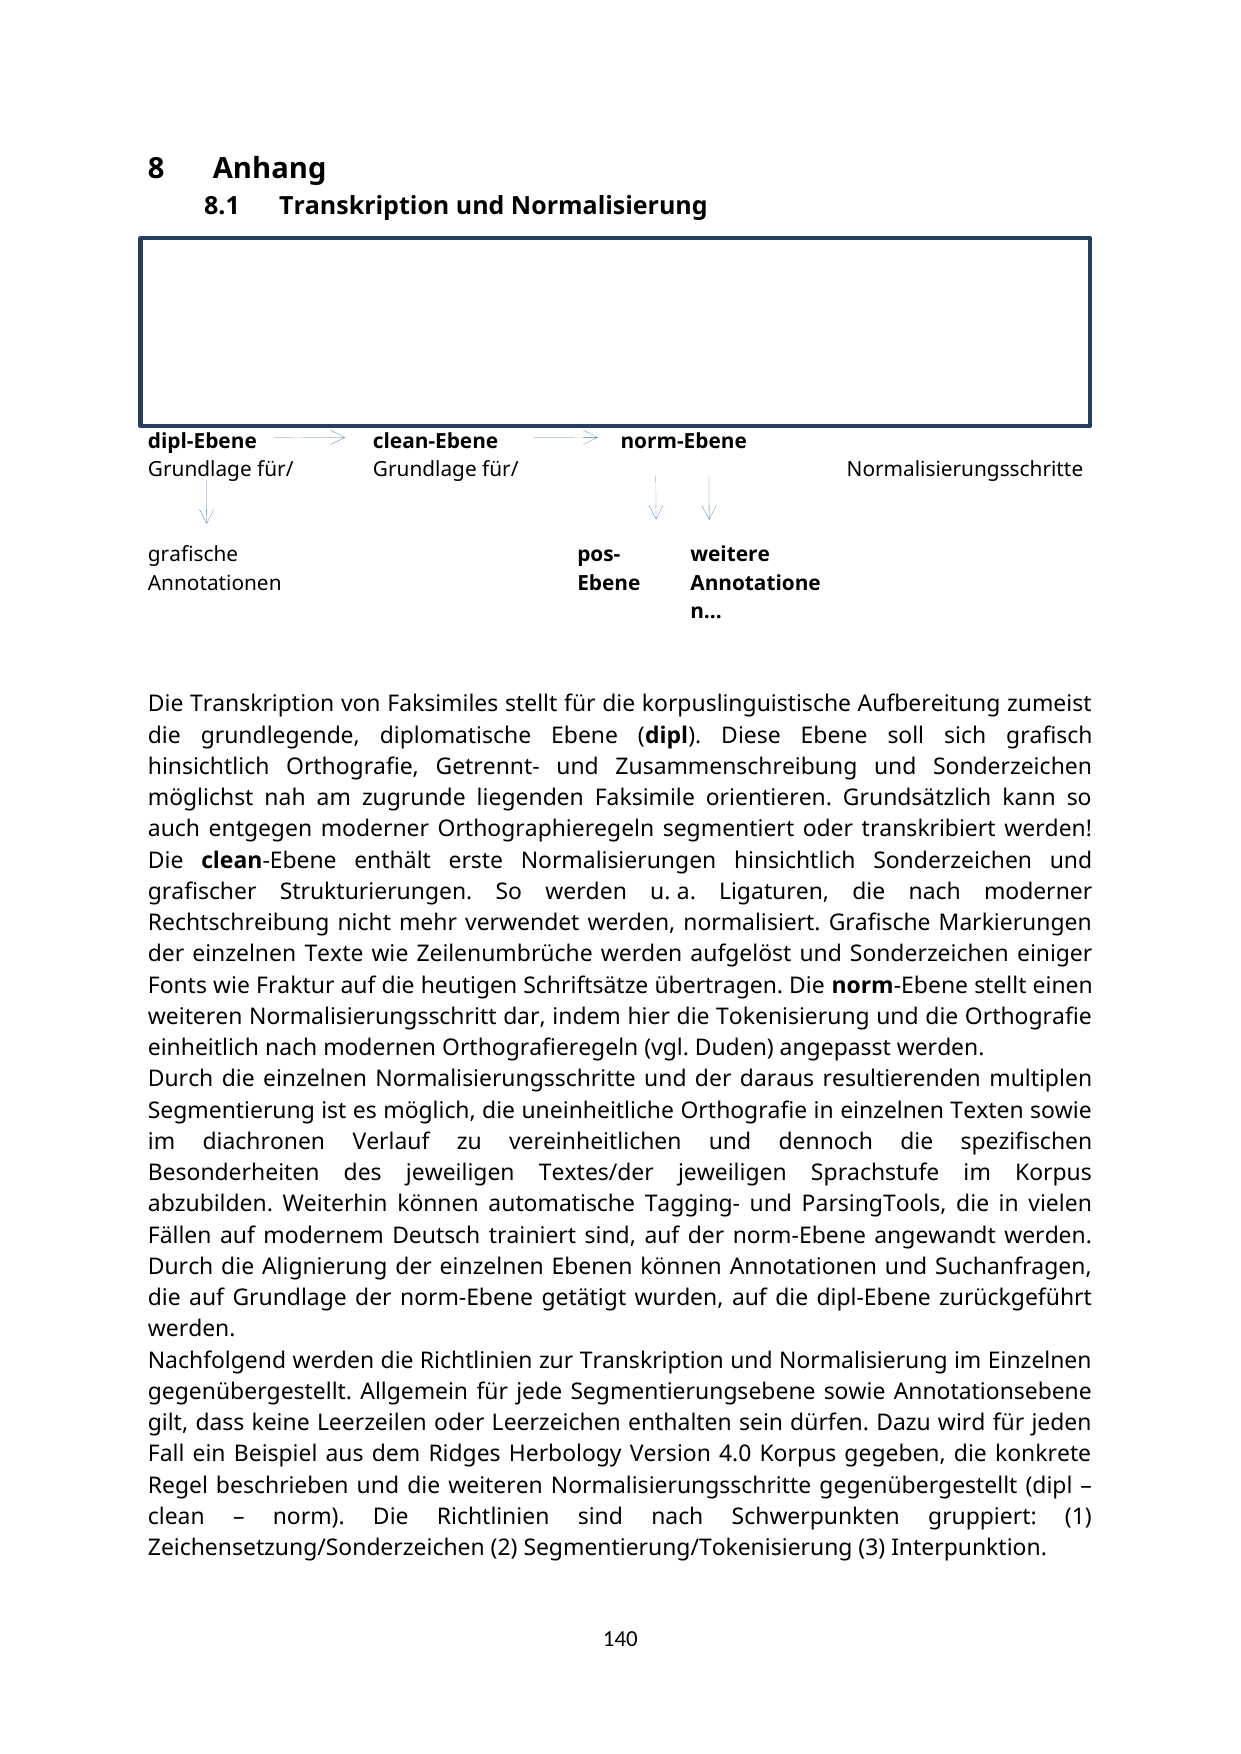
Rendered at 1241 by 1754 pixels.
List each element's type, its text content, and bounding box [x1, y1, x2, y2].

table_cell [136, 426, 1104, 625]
text Anhang [148, 148, 1093, 187]
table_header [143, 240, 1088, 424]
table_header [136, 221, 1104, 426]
text Die Transkription von Faksimiles stellt für die korpuslinguistische Aufbereitung zumeist die grundlegende, diplomatische Ebene (dipl). Diese Ebene soll sich grafisch hinsichtlich Orthografie, Getrennt- und Zusammenschreibung und Sonderzeichen möglichst nah am zugrunde liegenden Faksimile orientieren. Grundsätzlich kann so auch entgegen moderner Orthographieregeln segmentiert oder transkribiert werden! Die clean-Ebene enthält erste Normalisierungen hinsichtlich Sonderzeichen und grafischer Strukturierungen. So werden u. a. Ligaturen, die nach moderner Rechtschreibung nicht mehr verwendet werden, normalisiert. Grafische Markierungen der einzelnen Texte wie Zeilenumbrüche werden aufgelöst und Sonderzeichen einiger Fonts wie Fraktur auf die heutigen Schriftsätze übertragen. Die norm-Ebene stellt einen weiteren Normalisierungsschritt dar, indem hier die Tokenisierung und die Orthografie einheitlich nach modernen Orthografieregeln (vgl. Duden) angepasst werden. [148, 687, 1093, 1062]
text Durch die einzelnen Normalisierungsschritte und der daraus resultierenden multiplen Segmentierung ist es möglich, die uneinheitliche Orthografie in einzelnen Texten sowie im diachronen Verlauf zu vereinheitlichen und dennoch die spezifischen Besonderheiten des jeweiligen Textes/der jeweiligen Sprachstufe im Korpus abzubilden. Weiterhin können automatische Tagging- und ParsingTools, die in vielen Fällen auf modernem Deutsch trainiert sind, auf der norm-Ebene angewandt werden. Durch die Alignierung der einzelnen Ebenen können Annotationen und Suchanfragen, die auf Grundlage der norm-Ebene getätigt wurden, auf die dipl-Ebene zurückgeführt werden. [148, 1062, 1093, 1343]
text Nachfolgend werden die Richtlinien zur Transkription und Normalisierung im Einzelnen gegenübergestellt. Allgemein für jede Segmentierungsebene sowie Annotationsebene gilt, dass keine Leerzeilen oder Leerzeichen enthalten sein dürfen. Dazu wird für jeden Fall ein Beispiel aus dem Ridges Herbology Version 4.0 Korpus gegeben, die konkrete Regel beschrieben und die weiteren Normalisierungsschritte gegenübergestellt (dipl – clean – norm). Die Richtlinien sind nach Schwerpunkten gruppiert: (1) Zeichensetzung/Sonderzeichen (2) Segmentierung/Tokenisierung (3) Interpunktion. [148, 1343, 1093, 1562]
text Transkription und Normalisierung [204, 187, 1093, 221]
